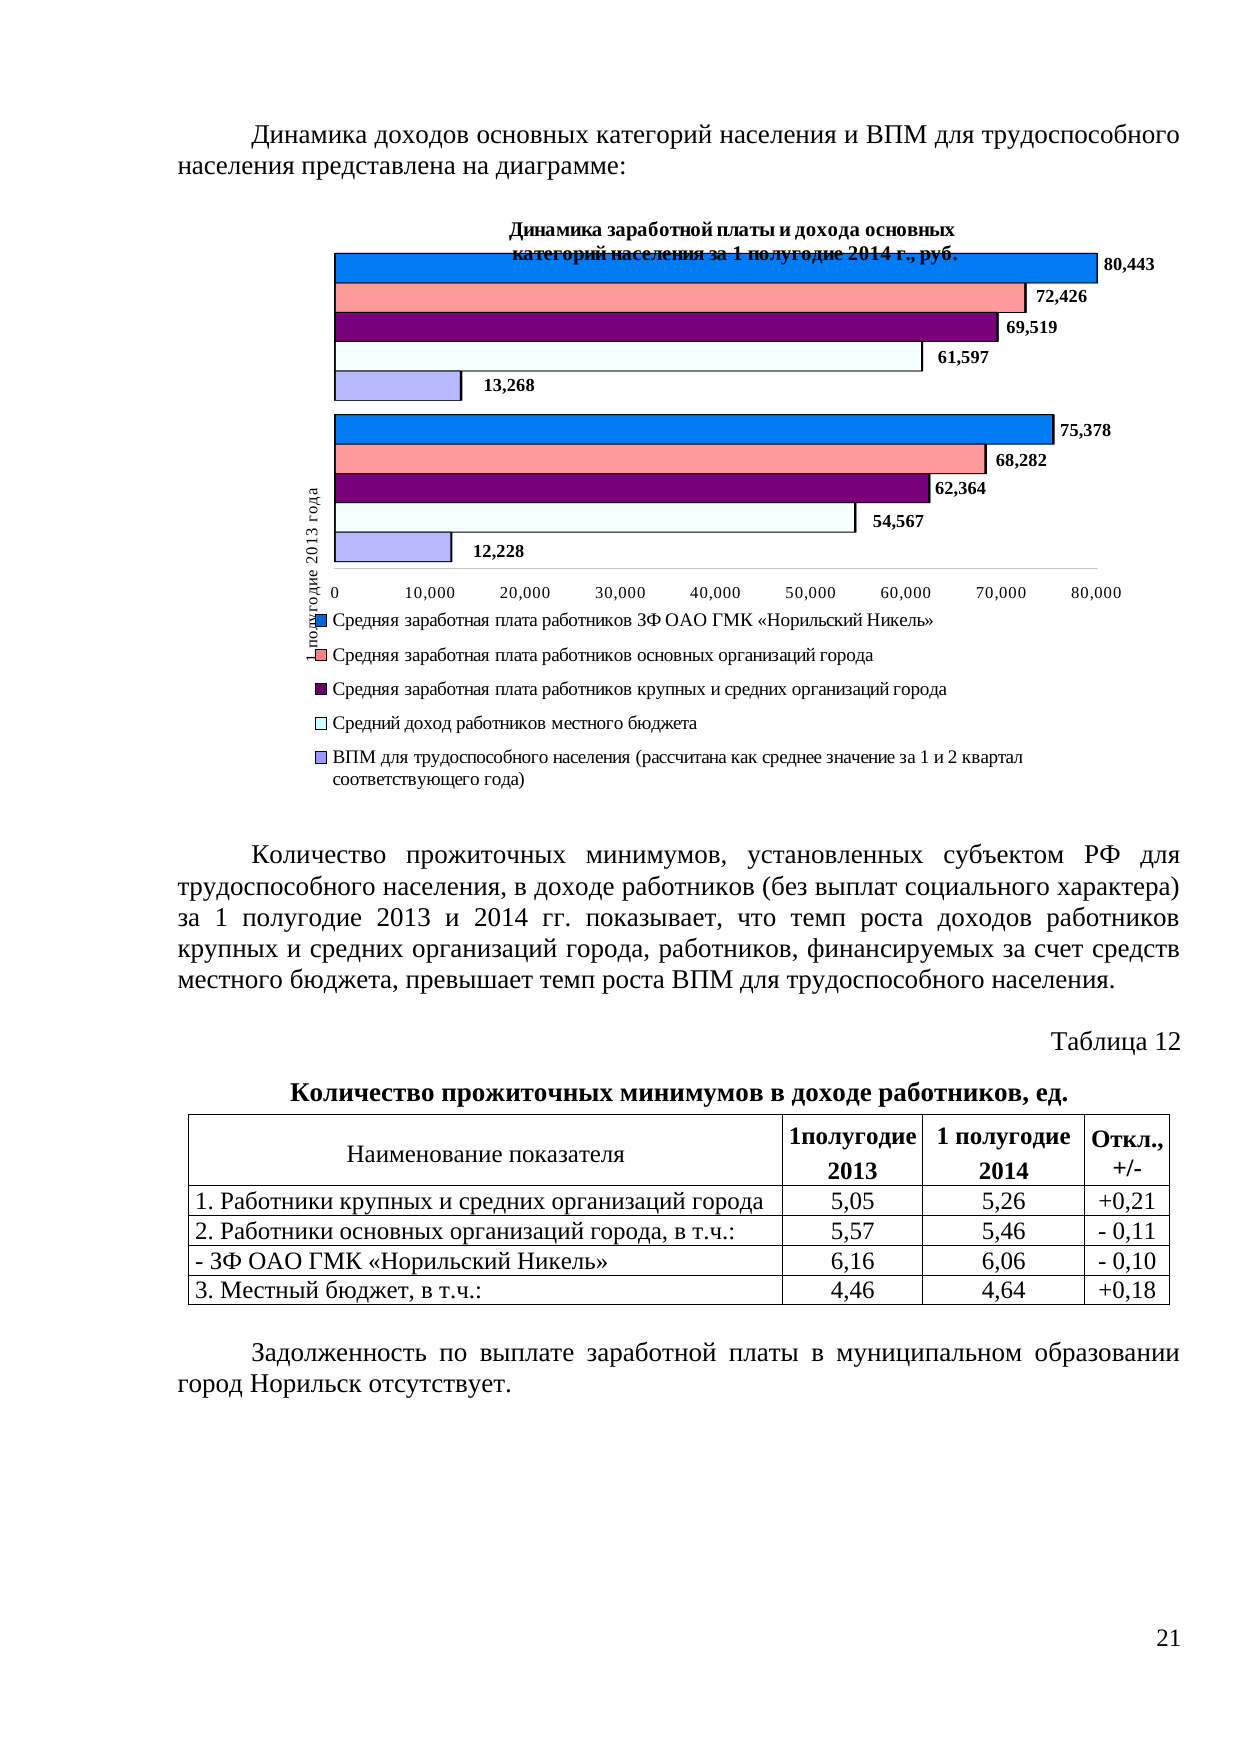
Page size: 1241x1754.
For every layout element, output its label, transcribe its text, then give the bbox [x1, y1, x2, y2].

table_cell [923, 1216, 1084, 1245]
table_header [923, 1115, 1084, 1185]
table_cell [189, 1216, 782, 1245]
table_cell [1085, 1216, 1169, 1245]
text Таблица 12 [177, 1025, 1181, 1056]
text Количество прожиточных минимумов, установленных субъектом РФ для трудоспособного населения, в доходе работников (без выплат социального характера) за 1 полугодие 2013 и 2014 гг. показывает, что темп роста доходов работников крупных и средних организаций города, работников, финансируемых за счет средств местного бюджета, превышает темп роста ВПМ для трудоспособного населения. [177, 838, 1181, 994]
text Задолженность по выплате заработной платы в муниципальном образовании город Норильск отсутствует. [177, 1336, 1181, 1399]
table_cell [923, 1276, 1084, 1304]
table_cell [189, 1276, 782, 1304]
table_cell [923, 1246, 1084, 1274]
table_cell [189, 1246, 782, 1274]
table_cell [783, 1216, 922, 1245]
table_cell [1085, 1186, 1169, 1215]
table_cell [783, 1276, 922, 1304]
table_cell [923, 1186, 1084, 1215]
text Динамика доходов основных категорий населения и ВПМ для трудоспособного населения представлена на диаграмме: [177, 118, 1181, 180]
text Количество прожиточных минимумов в доходе работников, ед. [177, 1076, 1181, 1107]
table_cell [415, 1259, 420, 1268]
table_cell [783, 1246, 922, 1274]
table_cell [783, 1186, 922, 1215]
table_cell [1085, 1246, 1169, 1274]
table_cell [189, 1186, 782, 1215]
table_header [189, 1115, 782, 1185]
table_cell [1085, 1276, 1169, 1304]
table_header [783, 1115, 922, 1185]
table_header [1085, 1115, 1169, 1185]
